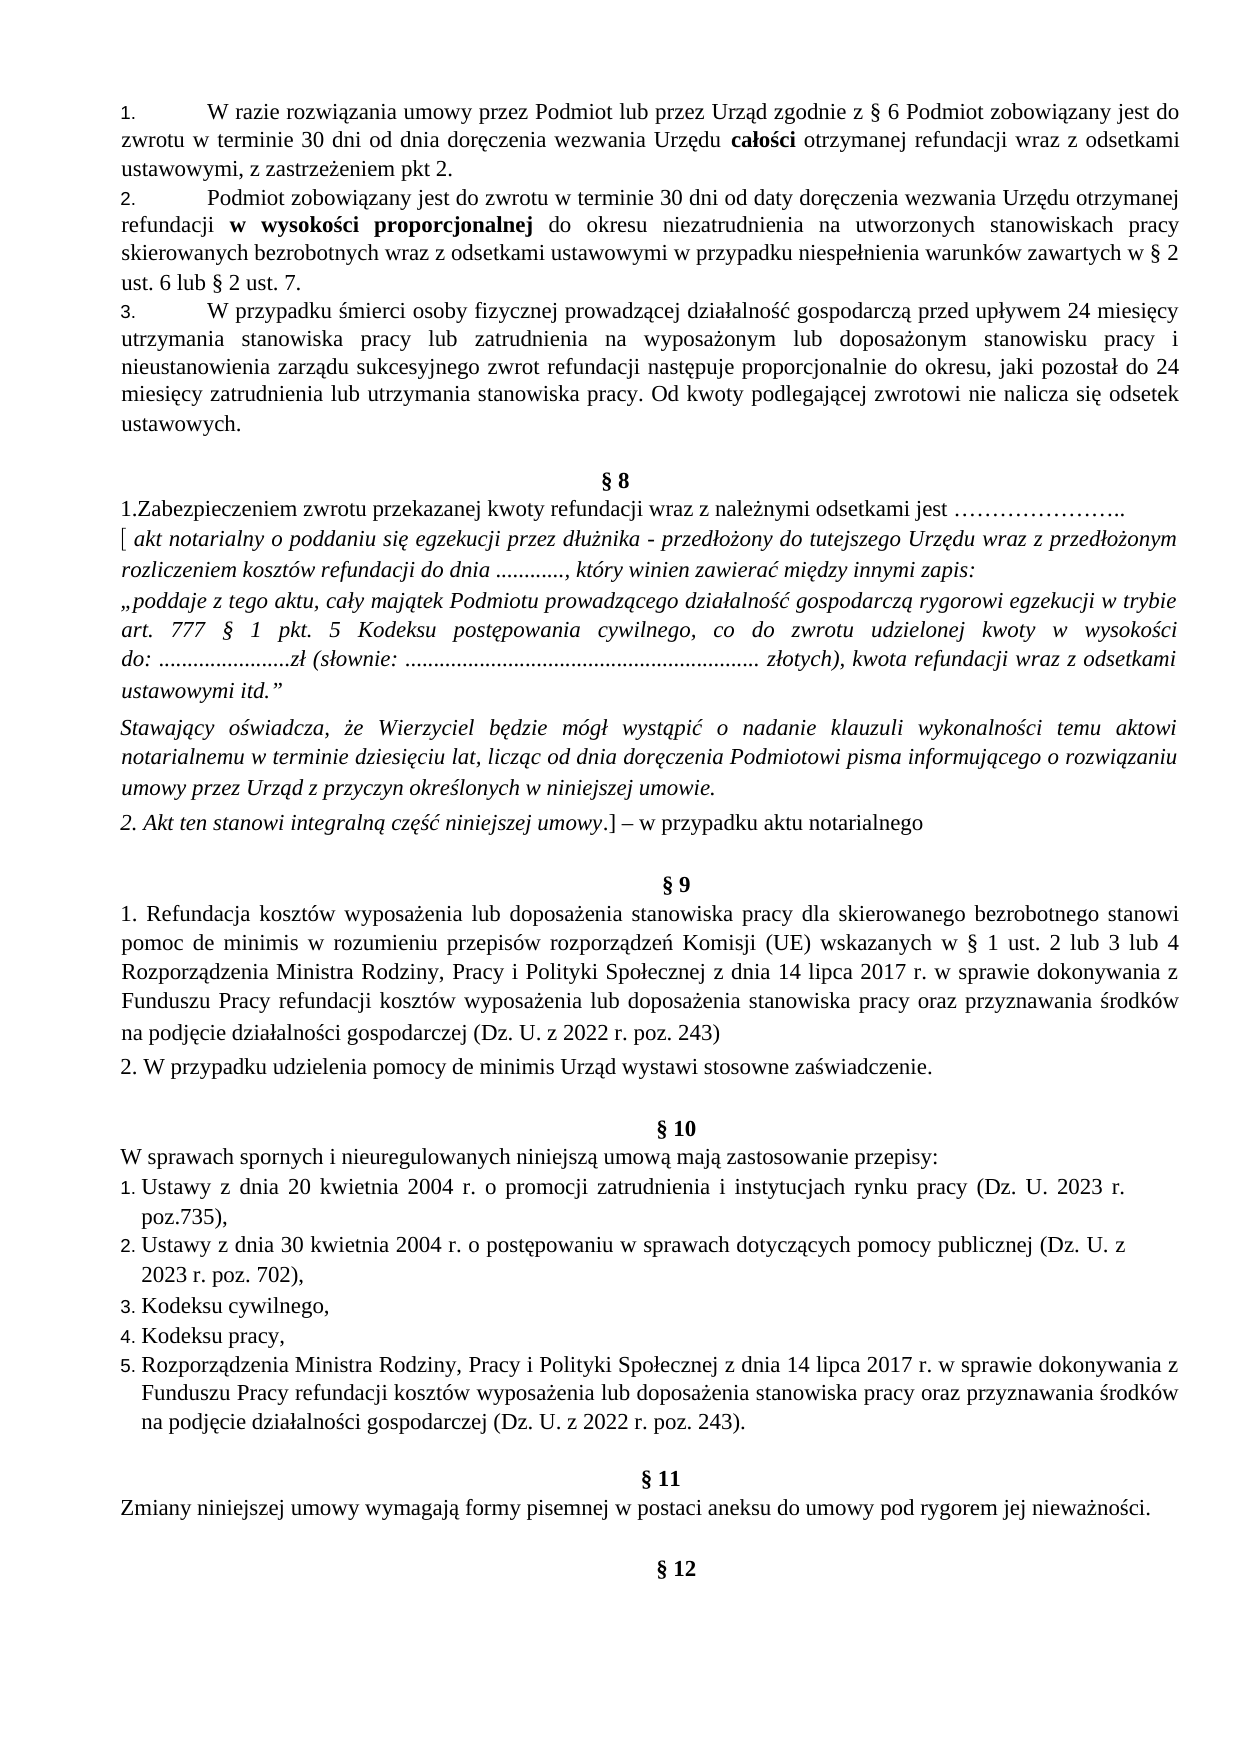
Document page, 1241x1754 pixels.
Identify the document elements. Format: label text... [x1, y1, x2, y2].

text „poddaje z tego aktu, cały majątek Podmiotu prowadzącego działalność gospodarczą rygorowi egzekucji w trybie art. 777 § 1 pkt. 5 Kodeksu postępowania cywilnego, co do zwrotu udzielonej kwoty w wysokości do: .......................zł (słownie: .............................................................. złotych), kwota refundacji wraz z odsetkami ustawowymi itd.” [120, 587, 1181, 703]
text 2. Akt ten stanowi integralną część niniejszej umowy.] – w przypadku aktu notarialnego [120, 809, 1181, 835]
list W przypadku śmierci osoby fizycznej prowadzącej działalność gospodarczą przed upływem 24 miesięcy utrzymania stanowiska pracy lub zatrudnienia na wyposażonym lub doposażonym stanowisku pracy i nieustanowienia zarządu sukcesyjnego zwrot refundacji następuje proporcjonalnie do okresu, jaki pozostał do 24 miesięcy zatrudnienia lub utrzymania stanowiska pracy. Od kwoty podlegającej zwrotowi nie nalicza się odsetek ustawowych. [120, 297, 1181, 437]
list Rozporządzenia Ministra Rodziny, Pracy i Polityki Społecznej z dnia 14 lipca 2017 r. w sprawie dokonywania z Funduszu Pracy refundacji kosztów wyposażenia lub doposażenia stanowiska pracy oraz przyznawania środków na podjęcie działalności gospodarczej (Dz. U. z 2022 r. poz. 243). [120, 1351, 1181, 1435]
text § 9 [59, 871, 1171, 898]
text § 10 [59, 1115, 1171, 1141]
text § 12 [59, 1556, 1171, 1582]
list Kodeksu pracy, [120, 1321, 1181, 1349]
text 2. W przypadku udzielenia pomocy de minimis Urząd wystawi stosowne zaświadczenie. [120, 1053, 1181, 1079]
text 1. Refundacja kosztów wyposażenia lub doposażenia stanowiska pracy dla skierowanego bezrobotnego stanowi pomoc de minimis w rozumieniu przepisów rozporządzeń Komisji (UE) wskazanych w § 1 ust. 2 lub 3 lub 4 Rozporządzenia Ministra Rodziny, Pracy i Polityki Społecznej z dnia 14 lipca 2017 r. w sprawie dokonywania z Funduszu Pracy refundacji kosztów wyposażenia lub doposażenia stanowiska pracy oraz przyznawania środków na podjęcie działalności gospodarczej (Dz. U. z 2022 r. poz. 243) [120, 900, 1181, 1046]
list W razie rozwiązania umowy przez Podmiot lub przez Urząd zgodnie z § 6 Podmiot zobowiązany jest do zwrotu w terminie 30 dni od dnia doręczenia wezwania Urzędu całości otrzymanej refundacji wraz z odsetkami ustawowymi, z zastrzeżeniem pkt 2. [120, 98, 1181, 182]
text Zmiany niniejszej umowy wymagają formy pisemnej w postaci aneksu do umowy pod rygorem jej nieważności. [120, 1494, 1181, 1520]
list Podmiot zobowiązany jest do zwrotu w terminie 30 dni od daty doręczenia wezwania Urzędu otrzymanej refundacji w wysokości proporcjonalnej do okresu niezatrudnienia na utworzonych stanowiskach pracy skierowanych bezrobotnych wraz z odsetkami ustawowymi w przypadku niespełnienia warunków zawartych w § 2 ust. 6 lub § 2 ust. 7. [120, 184, 1181, 296]
text § 8 [59, 467, 1171, 493]
list Ustawy z dnia 30 kwietnia 2004 r. o postępowaniu w sprawach dotyczących pomocy publicznej (Dz. U. z 2023 r. poz. 702), [120, 1232, 1128, 1288]
text Stawający oświadcza, że Wierzyciel będzie mógł wystąpić o nadanie klauzuli wykonalności temu aktowi notarialnemu w terminie dziesięciu lat, licząc od dnia doręczenia Podmiotowi pisma informującego o rozwiązaniu umowy przez Urząd z przyczyn określonych w niniejszej umowie. [120, 714, 1181, 801]
text akt notarialny o poddaniu się egzekucji przez dłużnika - przedłożony do tutejszego Urzędu wraz z przedłożonym rozliczeniem kosztów refundacji do dnia ............, który winien zawierać między innymi zapis: [120, 525, 1181, 583]
text W sprawach spornych i nieuregulowanych niniejszą umową mają zastosowanie przepisy: [120, 1143, 1181, 1169]
text 1.Zabezpieczeniem zwrotu przekazanej kwoty refundacji wraz z należnymi odsetkami jest ………………….. [120, 495, 1181, 522]
text § 11 [59, 1466, 1171, 1492]
list Ustawy z dnia 20 kwietnia 2004 r. o promocji zatrudnienia i instytucjach rynku pracy (Dz. U. 2023 r. poz.735), [120, 1173, 1128, 1230]
list Kodeksu cywilnego, [120, 1290, 1128, 1319]
